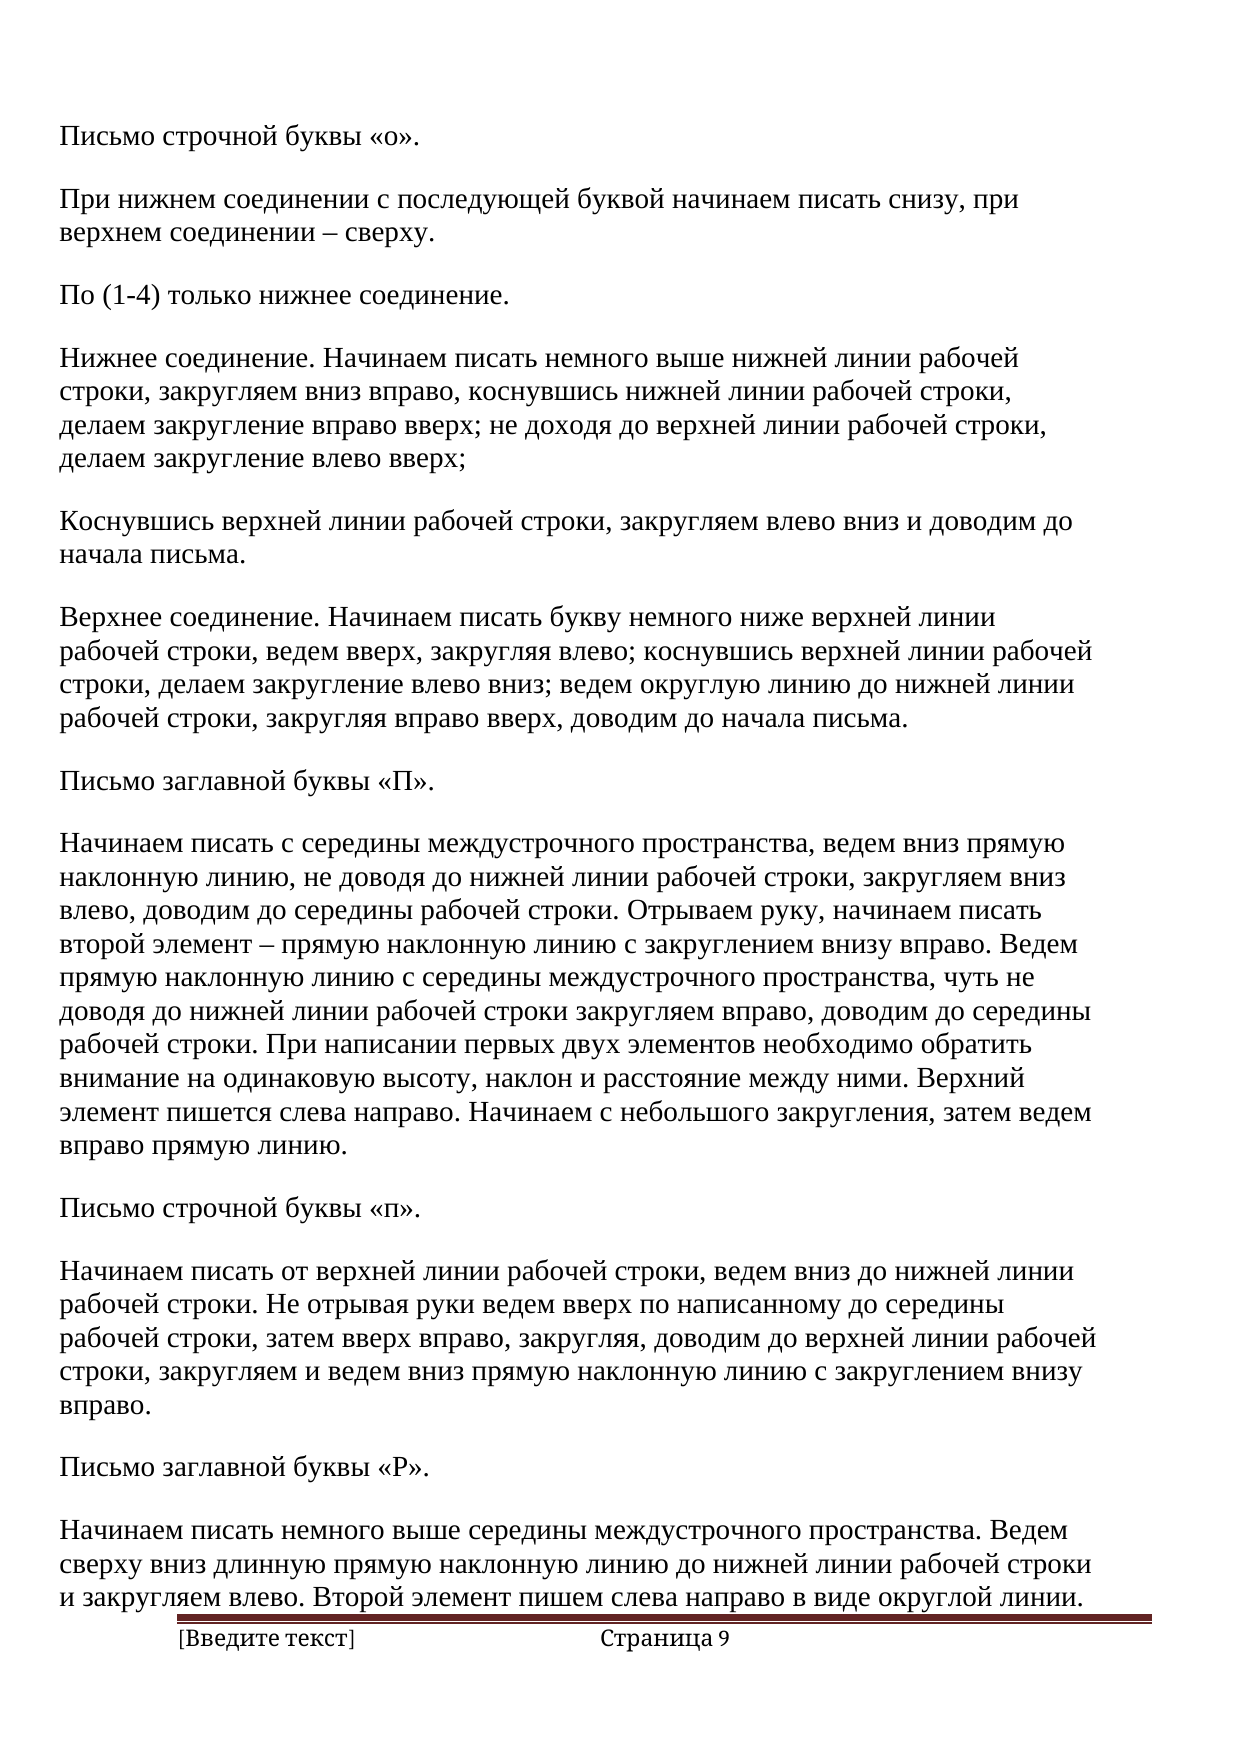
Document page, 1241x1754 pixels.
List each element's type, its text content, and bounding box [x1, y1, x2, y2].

text По (1-4) только нижнее соединение. [59, 277, 1097, 311]
text При нижнем соединении с последующей буквой начинаем писать снизу, при верхнем соединении – сверху. [59, 181, 1097, 248]
text Письмо заглавной буквы «П». [59, 763, 1097, 796]
text Нижнее соединение. Начинаем писать немного выше нижней линии рабочей строки, закругляем вниз вправо, коснувшись нижней линии рабочей строки, делаем закругление вправо вверх; не доходя до верхней линии рабочей строки, делаем закругление влево вверх; [59, 340, 1097, 474]
text Письмо строчной буквы «п». [59, 1190, 1097, 1223]
text Письмо строчной буквы «о». [59, 118, 1097, 152]
text Начинаем писать немного выше середины междустрочного пространства. Ведем сверху вниз длинную прямую наклонную линию до нижней линии рабочей строки и закругляем влево. Второй элемент пишем слева направо в виде округлой линии. [59, 1512, 1097, 1613]
text Коснувшись верхней линии рабочей строки, закругляем влево вниз и доводим до начала письма. [59, 503, 1097, 570]
text Письмо заглавной буквы «Р». [59, 1449, 1097, 1483]
text Верхнее соединение. Начинаем писать букву немного ниже верхней линии рабочей строки, ведем вверх, закругляя влево; коснувшись верхней линии рабочей строки, делаем закругление влево вниз; ведем округлую линию до нижней линии рабочей строки, закругляя вправо вверх, доводим до начала письма. [59, 599, 1097, 733]
text Начинаем писать от верхней линии рабочей строки, ведем вниз до нижней линии рабочей строки. Не отрывая руки ведем вверх по написанному до середины рабочей строки, затем вверх вправо, закругляя, доводим до верхней линии рабочей строки, закругляем и ведем вниз прямую наклонную линию с закруглением внизу вправо. [59, 1253, 1097, 1420]
text Начинаем писать с середины междустрочного пространства, ведем вниз прямую наклонную линию, не доводя до нижней линии рабочей строки, закругляем вниз влево, доводим до середины рабочей строки. Отрываем руку, начинаем писать второй элемент – прямую наклонную линию с закруглением внизу вправо. Ведем прямую наклонную линию с середины междустрочного пространства, чуть не доводя до нижней линии рабочей строки закругляем вправо, доводим до середины рабочей строки. При написании первых двух элементов необходимо обратить внимание на одинаковую высоту, наклон и расстояние между ними. Верхний элемент пишется слева направо. Начинаем с небольшого закругления, затем ведем вправо прямую линию. [59, 825, 1097, 1161]
